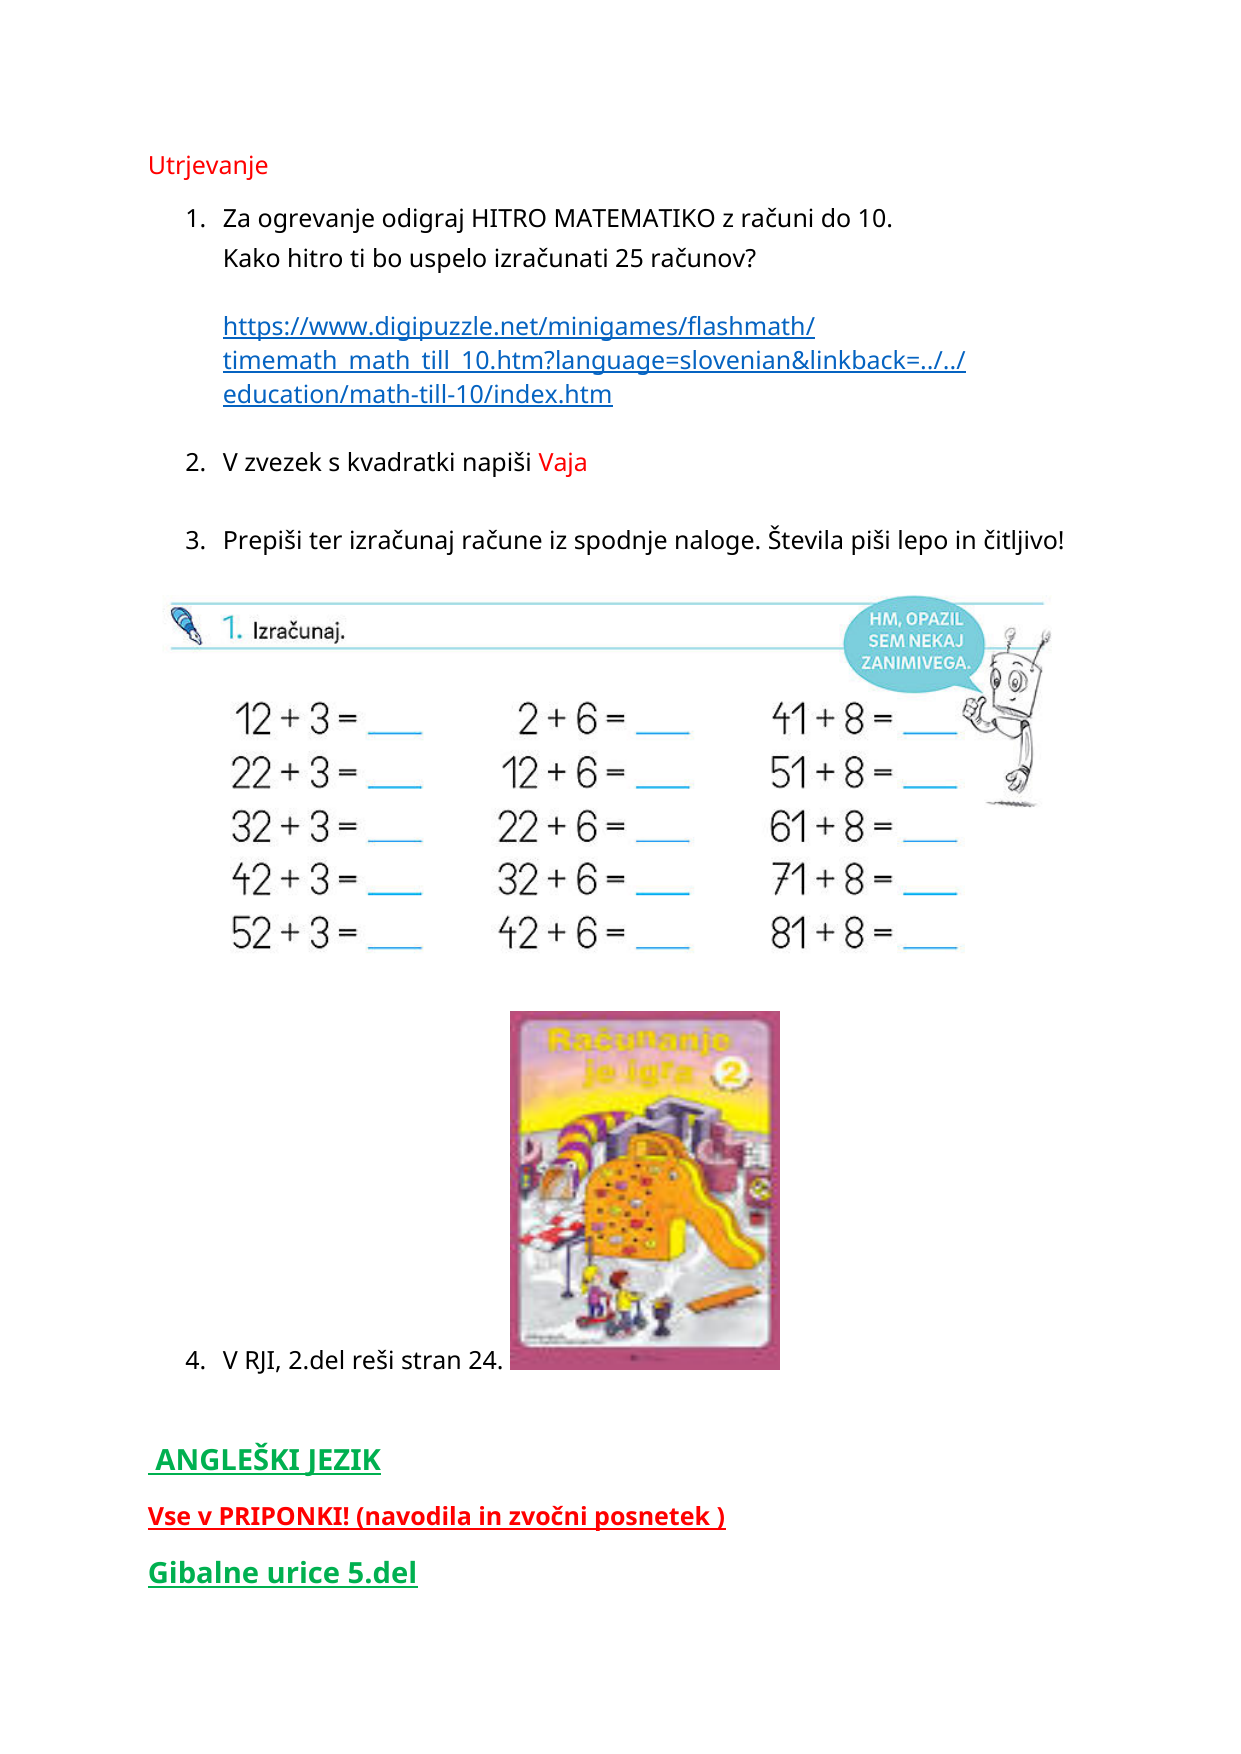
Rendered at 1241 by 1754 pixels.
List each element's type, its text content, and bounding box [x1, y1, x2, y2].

list Prepiši ter izračunaj račune iz spodnje naloge. Števila piši lepo in čitljivo! [185, 523, 1093, 557]
picture [510, 1011, 780, 1370]
text Utrjevanje [148, 148, 1093, 182]
text Gibalne urice 5.del [148, 1552, 1093, 1592]
list https://www.digipuzzle.net/minigames/flashmath/timemath_math_till_10.htm?language=slovenian&linkback=../../education/math-till-10/index.htm [223, 308, 1093, 411]
list V zvezek s kvadratki napiši Vaja [185, 444, 1093, 479]
list Za ogrevanje odigraj HITRO MATEMATIKO z računi do 10. [185, 201, 1093, 235]
text Vse v PRIPONKI! (navodila in zvočni posnetek ) [148, 1499, 1093, 1533]
list Kako hitro ti bo uspelo izračunati 25 računov? [223, 240, 1093, 274]
text ANGLEŠKI JEZIK [148, 1439, 1093, 1479]
picture [147, 582, 1093, 992]
